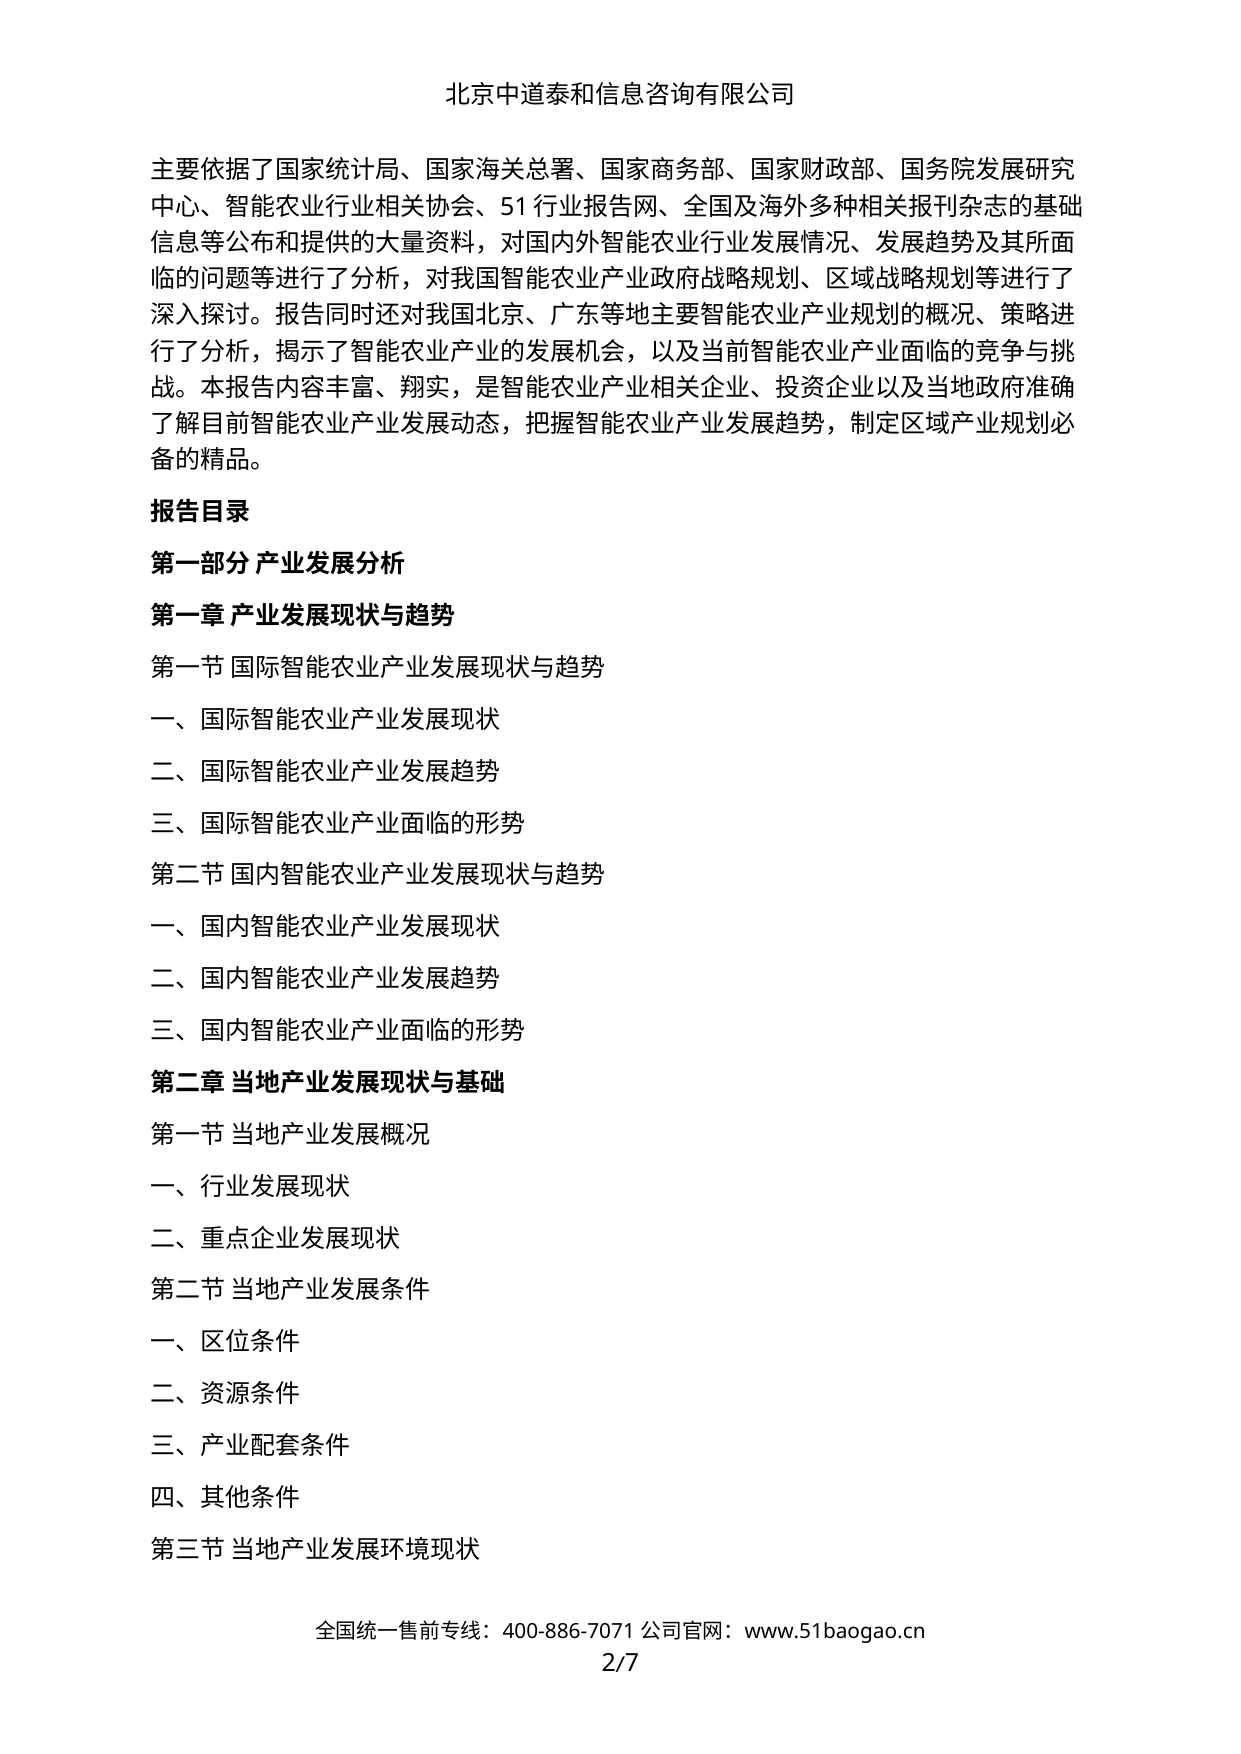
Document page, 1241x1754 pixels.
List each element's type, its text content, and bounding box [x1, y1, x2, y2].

text 第一节 国际智能农业产业发展现状与趋势 [150, 647, 1090, 684]
text 第一章 产业发展现状与趋势 [150, 596, 1090, 632]
text 二、国际智能农业产业发展趋势 [150, 751, 1090, 787]
text 一、国内智能农业产业发展现状 [150, 907, 1090, 943]
text 第二章 当地产业发展现状与基础 [150, 1062, 1090, 1099]
text 四、其他条件 [150, 1477, 1090, 1514]
text 二、国内智能农业产业发展趋势 [150, 959, 1090, 995]
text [150, 150, 1090, 476]
text 三、国内智能农业产业面临的形势 [150, 1011, 1090, 1047]
text 第二节 当地产业发展条件 [150, 1270, 1090, 1306]
text 第一节 当地产业发展概况 [150, 1114, 1090, 1151]
text 三、产业配套条件 [150, 1426, 1090, 1462]
text 二、资源条件 [150, 1374, 1090, 1410]
text 第三节 当地产业发展环境现状 [150, 1529, 1090, 1566]
text 第二节 国内智能农业产业发展现状与趋势 [150, 855, 1090, 891]
text 一、国际智能农业产业发展现状 [150, 699, 1090, 736]
text 一、区位条件 [150, 1322, 1090, 1358]
text 三、国际智能农业产业面临的形势 [150, 803, 1090, 839]
text 一、行业发展现状 [150, 1166, 1090, 1202]
text 二、重点企业发展现状 [150, 1218, 1090, 1254]
text 第一部分 产业发展分析 [150, 544, 1090, 580]
text 报告目录 [150, 492, 1090, 528]
